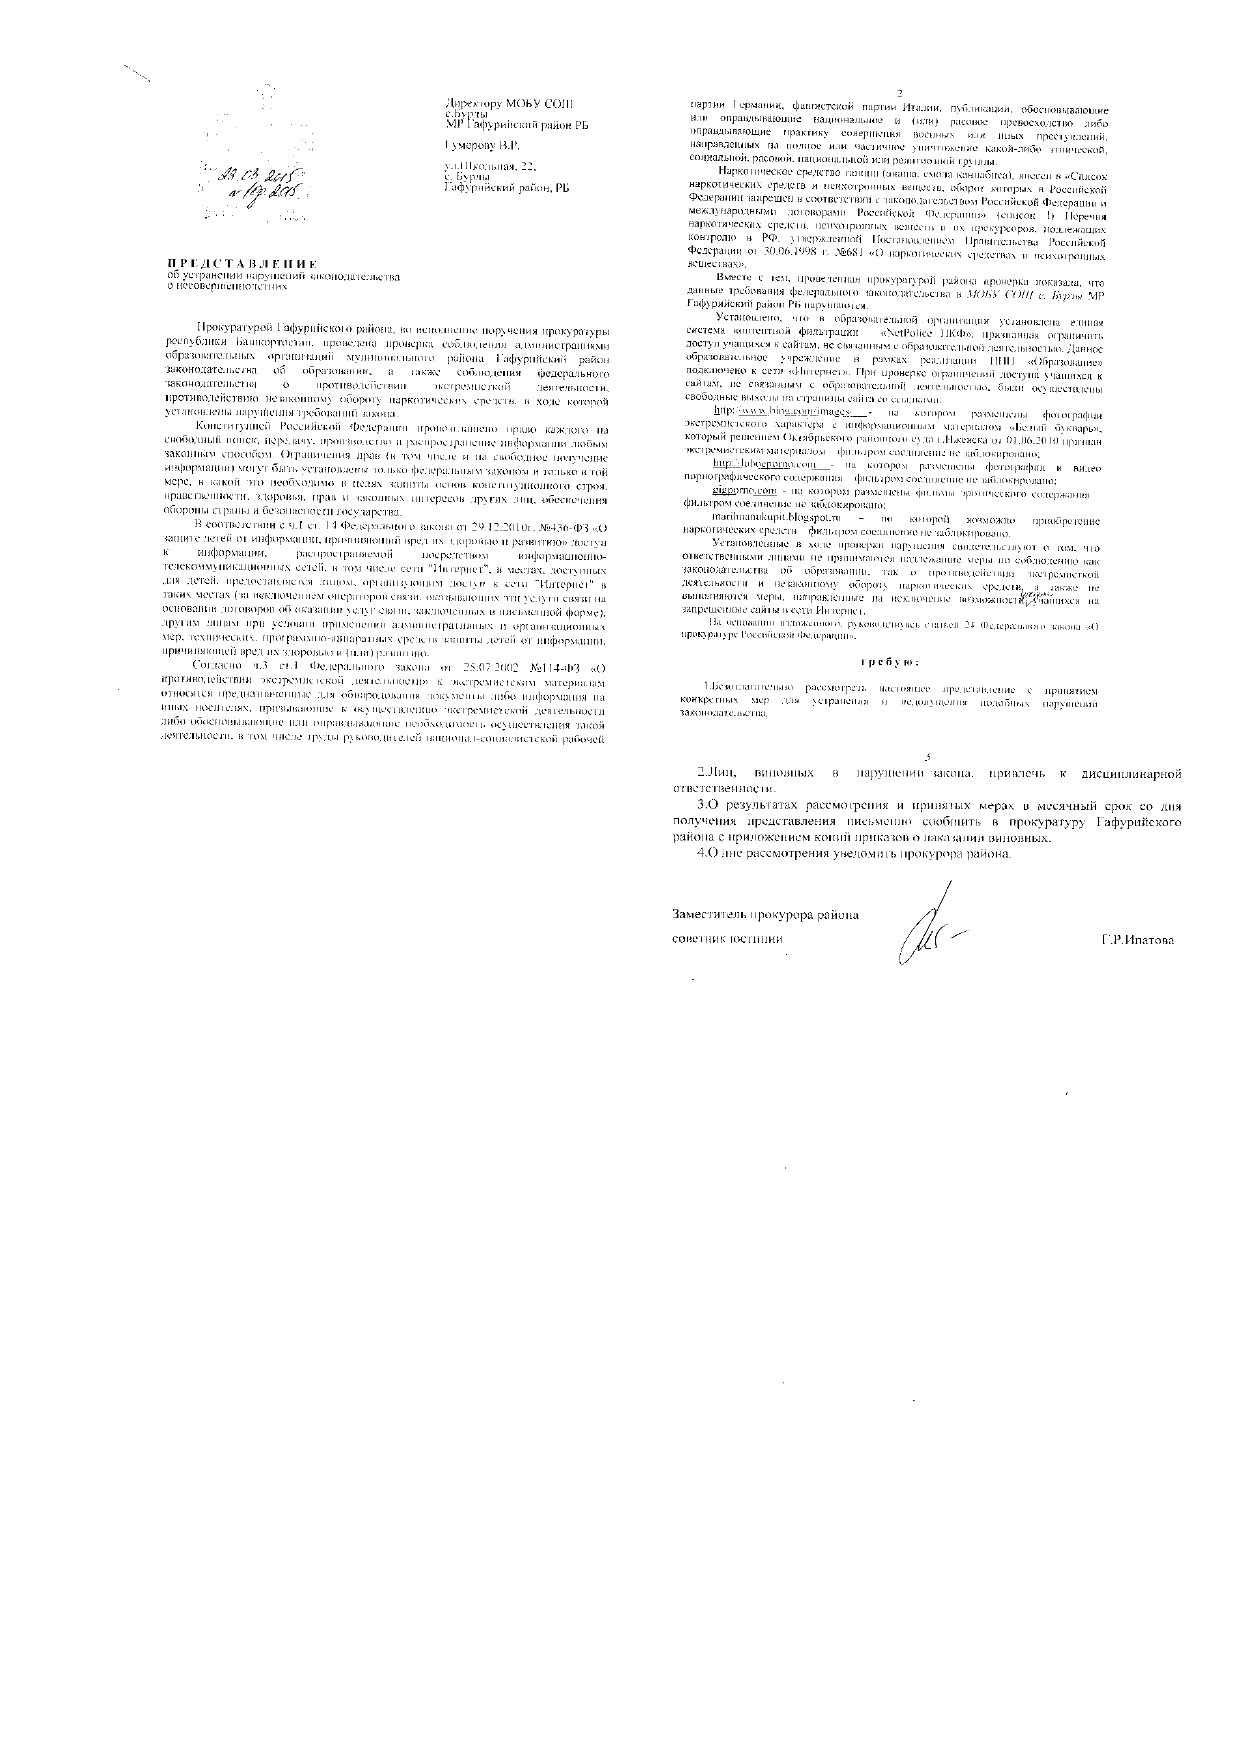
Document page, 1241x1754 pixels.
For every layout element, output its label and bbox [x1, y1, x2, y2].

picture [640, 753, 1181, 1490]
picture [671, 89, 1115, 732]
picture [112, 59, 610, 759]
